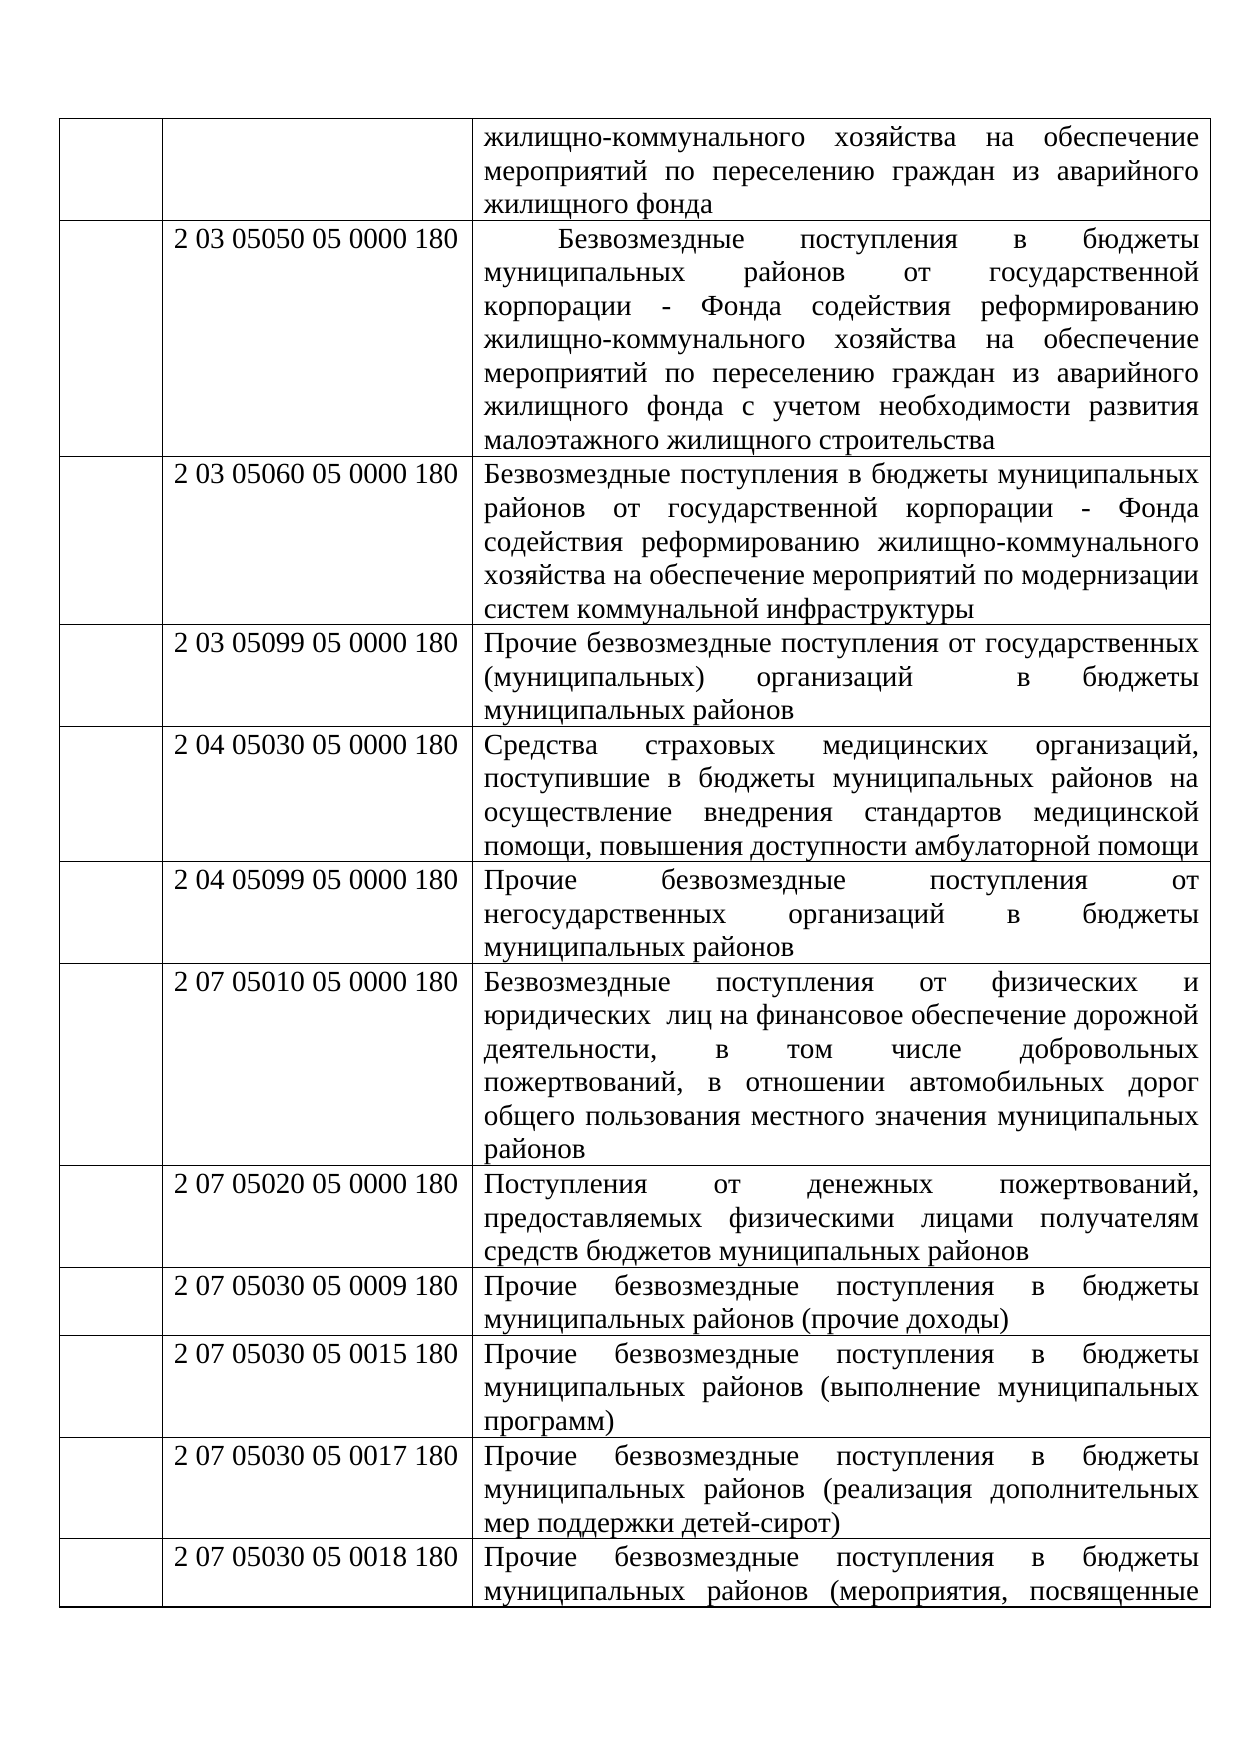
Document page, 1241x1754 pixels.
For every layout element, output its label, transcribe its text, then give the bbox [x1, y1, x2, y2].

table_cell 2 04 05099 05 0000 180 [163, 862, 472, 963]
table_cell Средства страховых медицинских организаций, поступившие в бюджеты муниципальных районов на осуществление внедрения стандартов медицинской помощи, повышения доступности амбулаторной помощи [473, 727, 1210, 861]
table_cell [60, 1166, 162, 1267]
table_cell 2 07 05020 05 0000 180 [163, 1166, 472, 1267]
table_cell Безвозмездные поступления от физических и юридических лиц на финансовое обеспечение дорожной деятельности, в том числе добровольных пожертвований, в отношении автомобильных дорог общего пользования местного значения муниципальных районов [473, 964, 1210, 1165]
table_cell 2 03 05060 05 0000 180 [163, 457, 472, 624]
table_cell Поступления от денежных пожертвований, предоставляемых физическими лицами получателям средств бюджетов муниципальных районов [473, 1166, 1210, 1267]
table_cell [60, 119, 162, 220]
table_cell 2 03 05050 05 0000 180 [163, 221, 472, 456]
table_cell 2 07 05030 05 0017 180 [163, 1438, 472, 1538]
table_cell [60, 457, 162, 624]
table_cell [163, 1539, 472, 1606]
table_cell Прочие безвозмездные поступления в бюджеты муниципальных районов (прочие доходы) [473, 1268, 1210, 1335]
table_cell Прочие безвозмездные поступления от негосударственных организаций в бюджеты муниципальных районов [473, 862, 1210, 963]
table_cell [163, 119, 472, 220]
table_cell [60, 625, 162, 726]
table_cell 2 07 05030 05 0009 180 [163, 1268, 472, 1335]
table_cell [60, 862, 162, 963]
table_cell Прочие безвозмездные поступления от государственных (муниципальных) организаций в бюджеты муниципальных районов [473, 625, 1210, 726]
table_cell 2 07 05030 05 0015 180 [163, 1336, 472, 1437]
table_cell [60, 1336, 162, 1437]
table_cell [60, 221, 162, 456]
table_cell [473, 1539, 1210, 1606]
table_cell Безвозмездные поступления в бюджеты муниципальных районов от государственной корпорации - Фонда содействия реформированию жилищно-коммунального хозяйства на обеспечение мероприятий по модернизации систем коммунальной инфраструктуры [473, 457, 1210, 624]
table_cell 2 03 05099 05 0000 180 [163, 625, 472, 726]
table_cell [60, 964, 162, 1165]
table_cell [60, 1438, 162, 1538]
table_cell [473, 119, 1210, 220]
table_cell [60, 1268, 162, 1335]
table_cell Прочие безвозмездные поступления в бюджеты муниципальных районов (выполнение муниципальных программ) [473, 1336, 1210, 1437]
table_cell [60, 727, 162, 861]
table_cell [60, 1539, 162, 1606]
table_cell 2 04 05030 05 0000 180 [163, 727, 472, 861]
table_cell Безвозмездные поступления в бюджеты муниципальных районов от государственной корпорации - Фонда содействия реформированию жилищно-коммунального хозяйства на обеспечение мероприятий по переселению граждан из аварийного жилищного фонда с учетом необходимости развития малоэтажного жилищного строительства [473, 221, 1210, 456]
table_cell 2 07 05010 05 0000 180 [163, 964, 472, 1165]
table_cell Прочие безвозмездные поступления в бюджеты муниципальных районов (реализация дополнительных мер поддержки детей-сирот) [473, 1438, 1210, 1538]
